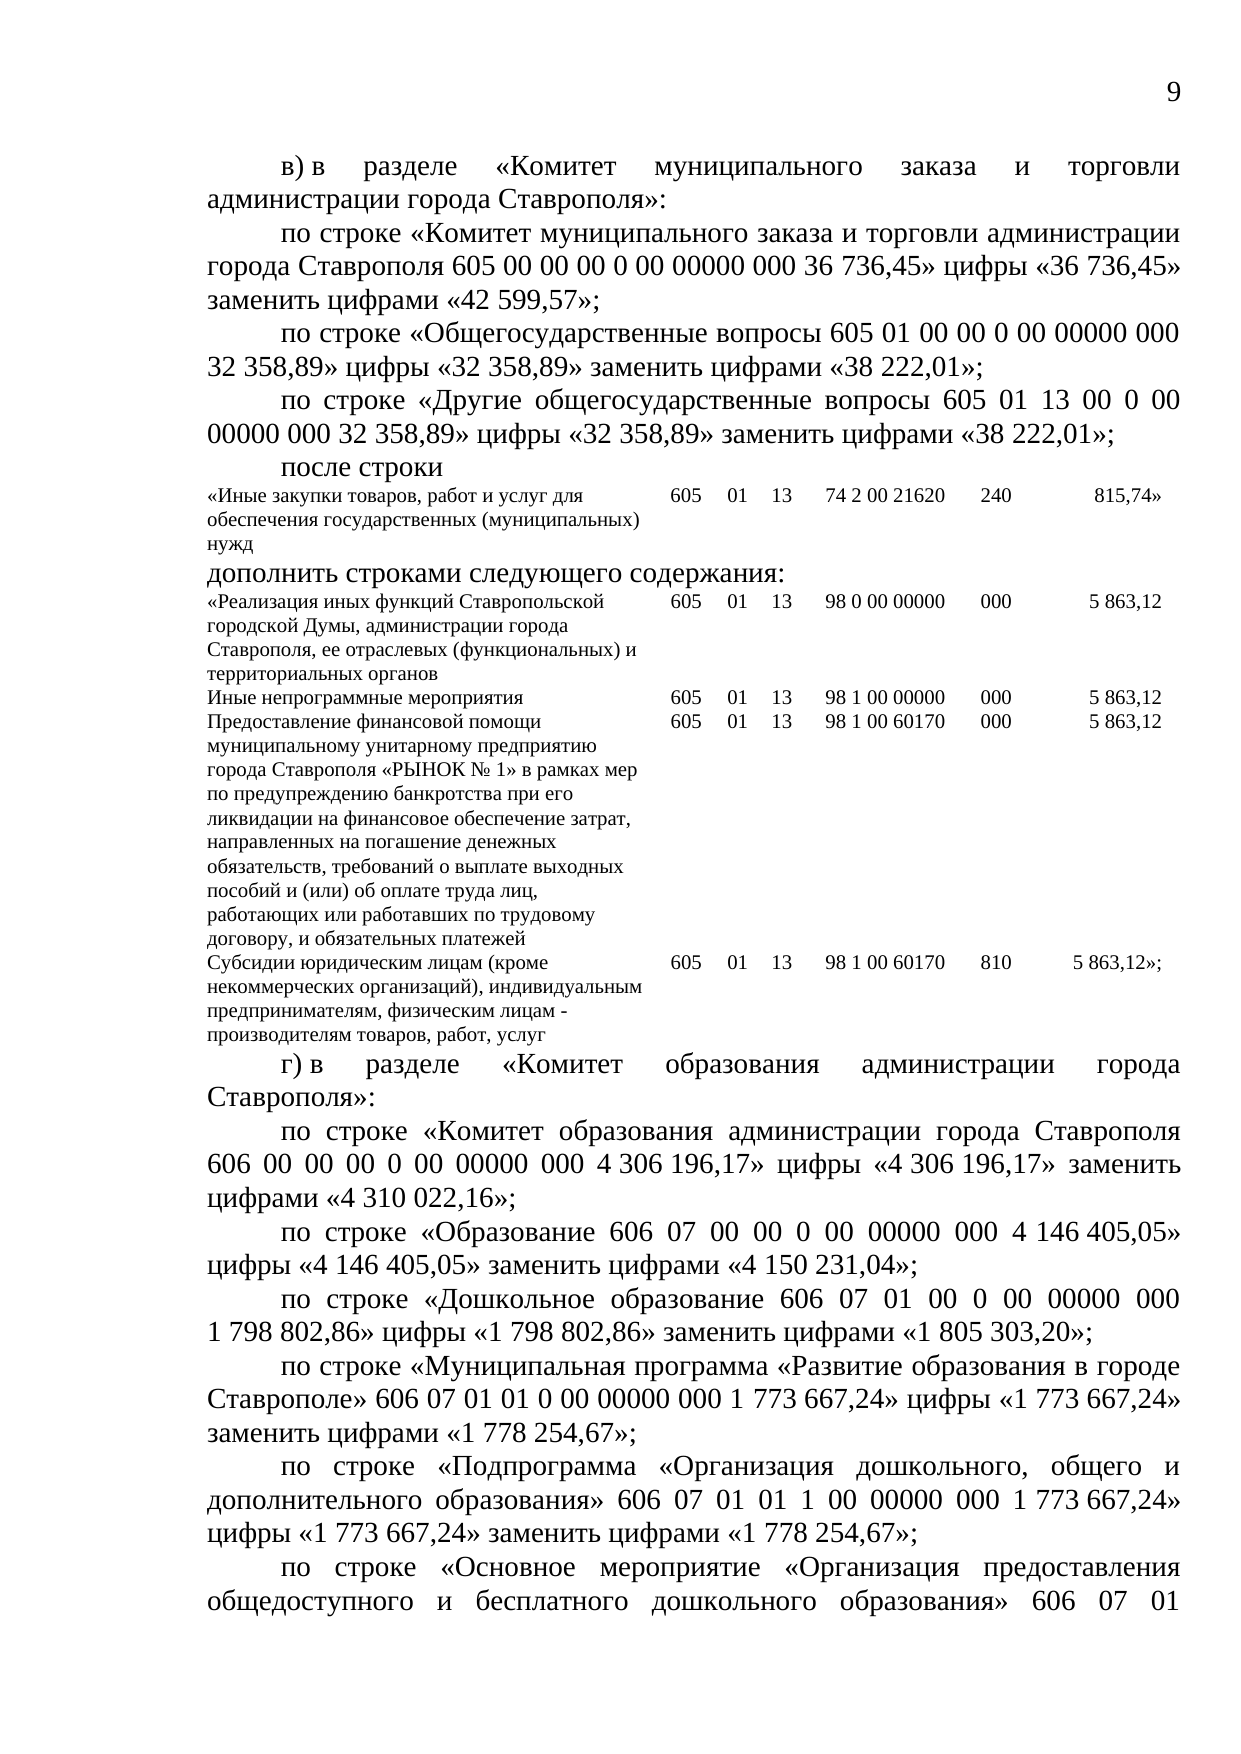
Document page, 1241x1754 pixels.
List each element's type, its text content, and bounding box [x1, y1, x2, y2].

table_cell 13 [760, 685, 804, 709]
table_cell 13 [760, 950, 804, 1046]
text в) в разделе «Комитет муниципального заказа и торговли администрации города Ставрополя»: [207, 148, 1181, 215]
text по строке «Комитет муниципального заказа и торговли администрации города Ставрополя 605 00 00 00 0 00 00000 000 36 736,45» цифры «36 736,45» заменить цифрами «42 599,57»; [207, 215, 1181, 315]
table_header «Реализация иных функций Ставропольской городской Думы, администрации города Ставрополя, ее отраслевых (функциональных) и территориальных органов [196, 589, 657, 685]
text по строке «Комитет образования администрации города Ставрополя 606 00 00 00 0 00 00000 000 4 306 196,17» цифры «4 306 196,17» заменить цифрами «4 310 022,16»; [207, 1113, 1181, 1214]
table_header 815,74» [1025, 483, 1173, 555]
table_cell 000 [966, 685, 1025, 709]
table_header 13 [760, 483, 804, 555]
table_cell Иные непрограммные мероприятия [196, 685, 657, 709]
text после строки [207, 449, 1181, 483]
table_header «Иные закупки товаров, работ и услуг для обеспечения государственных (муниципальных) нужд [196, 483, 656, 555]
table_header 240 [966, 483, 1025, 555]
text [207, 1549, 1181, 1616]
table_header 74 2 00 21620 [804, 483, 966, 555]
table_cell 605 [657, 950, 715, 1046]
table_cell 01 [715, 685, 759, 709]
table_cell 5 863,12»; [1025, 950, 1173, 1046]
text по строке «Образование 606 07 00 00 0 00 00000 000 4 146 405,05» цифры «4 146 405,05» заменить цифрами «4 150 231,04»; [207, 1214, 1181, 1281]
text по строке «Дошкольное образование 606 07 01 00 0 00 00000 000 1 798 802,86» цифры «1 798 802,86» заменить цифрами «1 805 303,20»; [207, 1281, 1181, 1348]
table_cell 98 1 00 00000 [804, 685, 966, 709]
table_header 000 [966, 589, 1025, 685]
table_cell 98 1 00 60170 [804, 709, 966, 950]
table_cell 605 [657, 709, 715, 950]
table_cell 98 1 00 60170 [804, 950, 966, 1046]
table_header 01 [715, 589, 759, 685]
table_header 98 0 00 00000 [804, 589, 966, 685]
table_header 605 [657, 589, 715, 685]
table_header 605 [656, 483, 715, 555]
table_cell 810 [966, 950, 1025, 1046]
table_cell 13 [760, 709, 804, 950]
text по строке «Другие общегосударственные вопросы 605 01 13 00 0 00 00000 000 32 358,89» цифры «32 358,89» заменить цифрами «38 222,01»; [207, 382, 1181, 449]
text г) в разделе «Комитет образования администрации города Ставрополя»: [207, 1046, 1181, 1113]
text по строке «Муниципальная программа «Развитие образования в городе Ставрополе» 606 07 01 01 0 00 00000 000 1 773 667,24» цифры «1 773 667,24» заменить цифрами «1 778 254,67»; [207, 1348, 1181, 1448]
text по строке «Общегосударственные вопросы 605 01 00 00 0 00 00000 000 32 358,89» цифры «32 358,89» заменить цифрами «38 222,01»; [207, 315, 1181, 382]
table_cell 000 [966, 709, 1025, 950]
table_cell 5 863,12 [1025, 685, 1173, 709]
table_cell 01 [715, 950, 759, 1046]
table_cell Предоставление финансовой помощи муниципальному унитарному предприятию города Ставрополя «РЫНОК № 1» в рамках мер по предупреждению банкротства при его ликвидации на финансовое обеспечение затрат, направленных на погашение денежных обязательств, требований о выплате выходных пособий и (или) об оплате труда лиц, работающих или работавших по трудовому договору, и обязательных платежей [196, 709, 657, 950]
table_header 13 [760, 589, 804, 685]
table_cell 01 [715, 709, 759, 950]
table_cell 5 863,12 [1025, 709, 1173, 950]
table_cell Субсидии юридическим лицам (кроме некоммерческих организаций), индивидуальным предпринимателям, физическим лицам - производителям товаров, работ, услуг [196, 950, 657, 1046]
table_cell 605 [657, 685, 715, 709]
table_header 01 [715, 483, 759, 555]
table_header 5 863,12 [1025, 589, 1173, 685]
text дополнить строками следующего содержания: [207, 555, 1181, 589]
text по строке «Подпрограмма «Организация дошкольного, общего и дополнительного образования» 606 07 01 01 1 00 00000 000 1 773 667,24» цифры «1 773 667,24» заменить цифрами «1 778 254,67»; [207, 1448, 1181, 1549]
